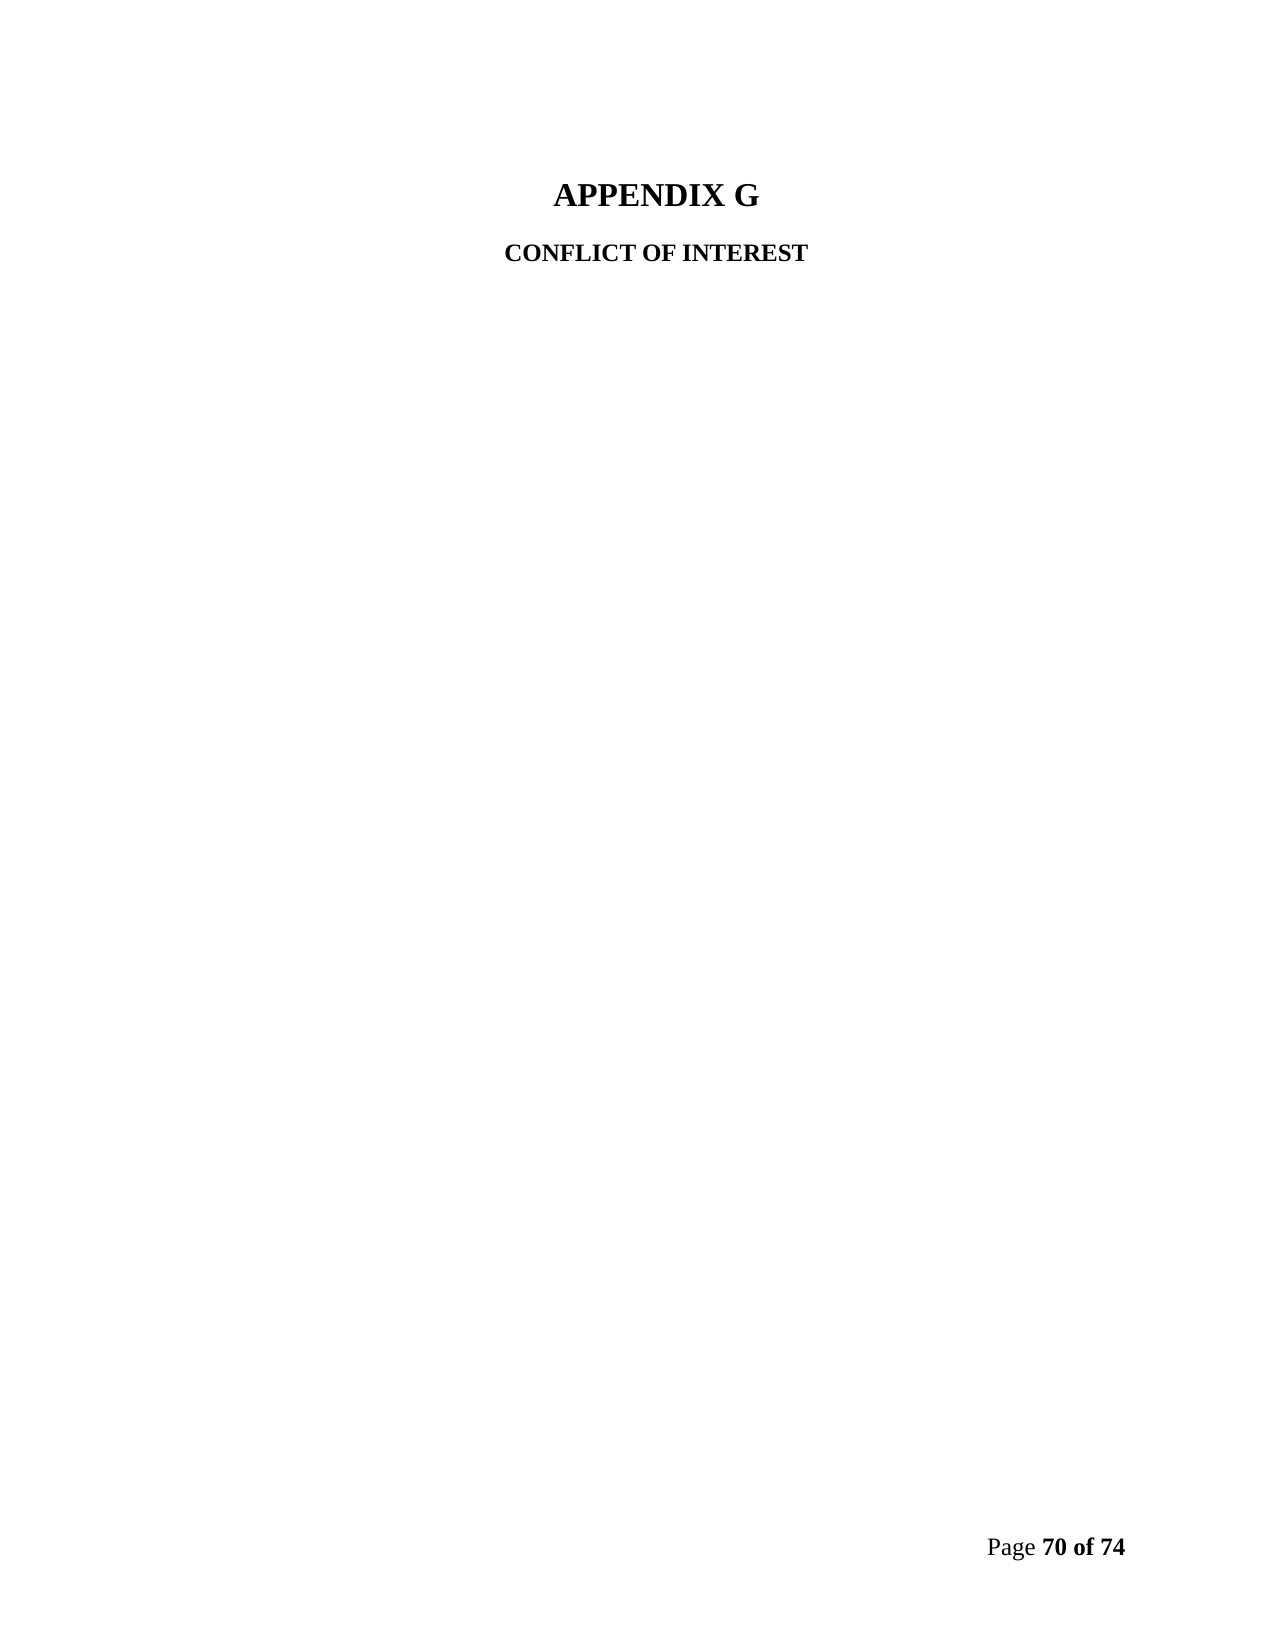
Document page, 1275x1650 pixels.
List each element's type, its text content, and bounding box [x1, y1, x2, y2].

subtitle APPENDIX G [187, 175, 1125, 213]
subtitle CONFLICT OF INTEREST [187, 238, 1125, 267]
